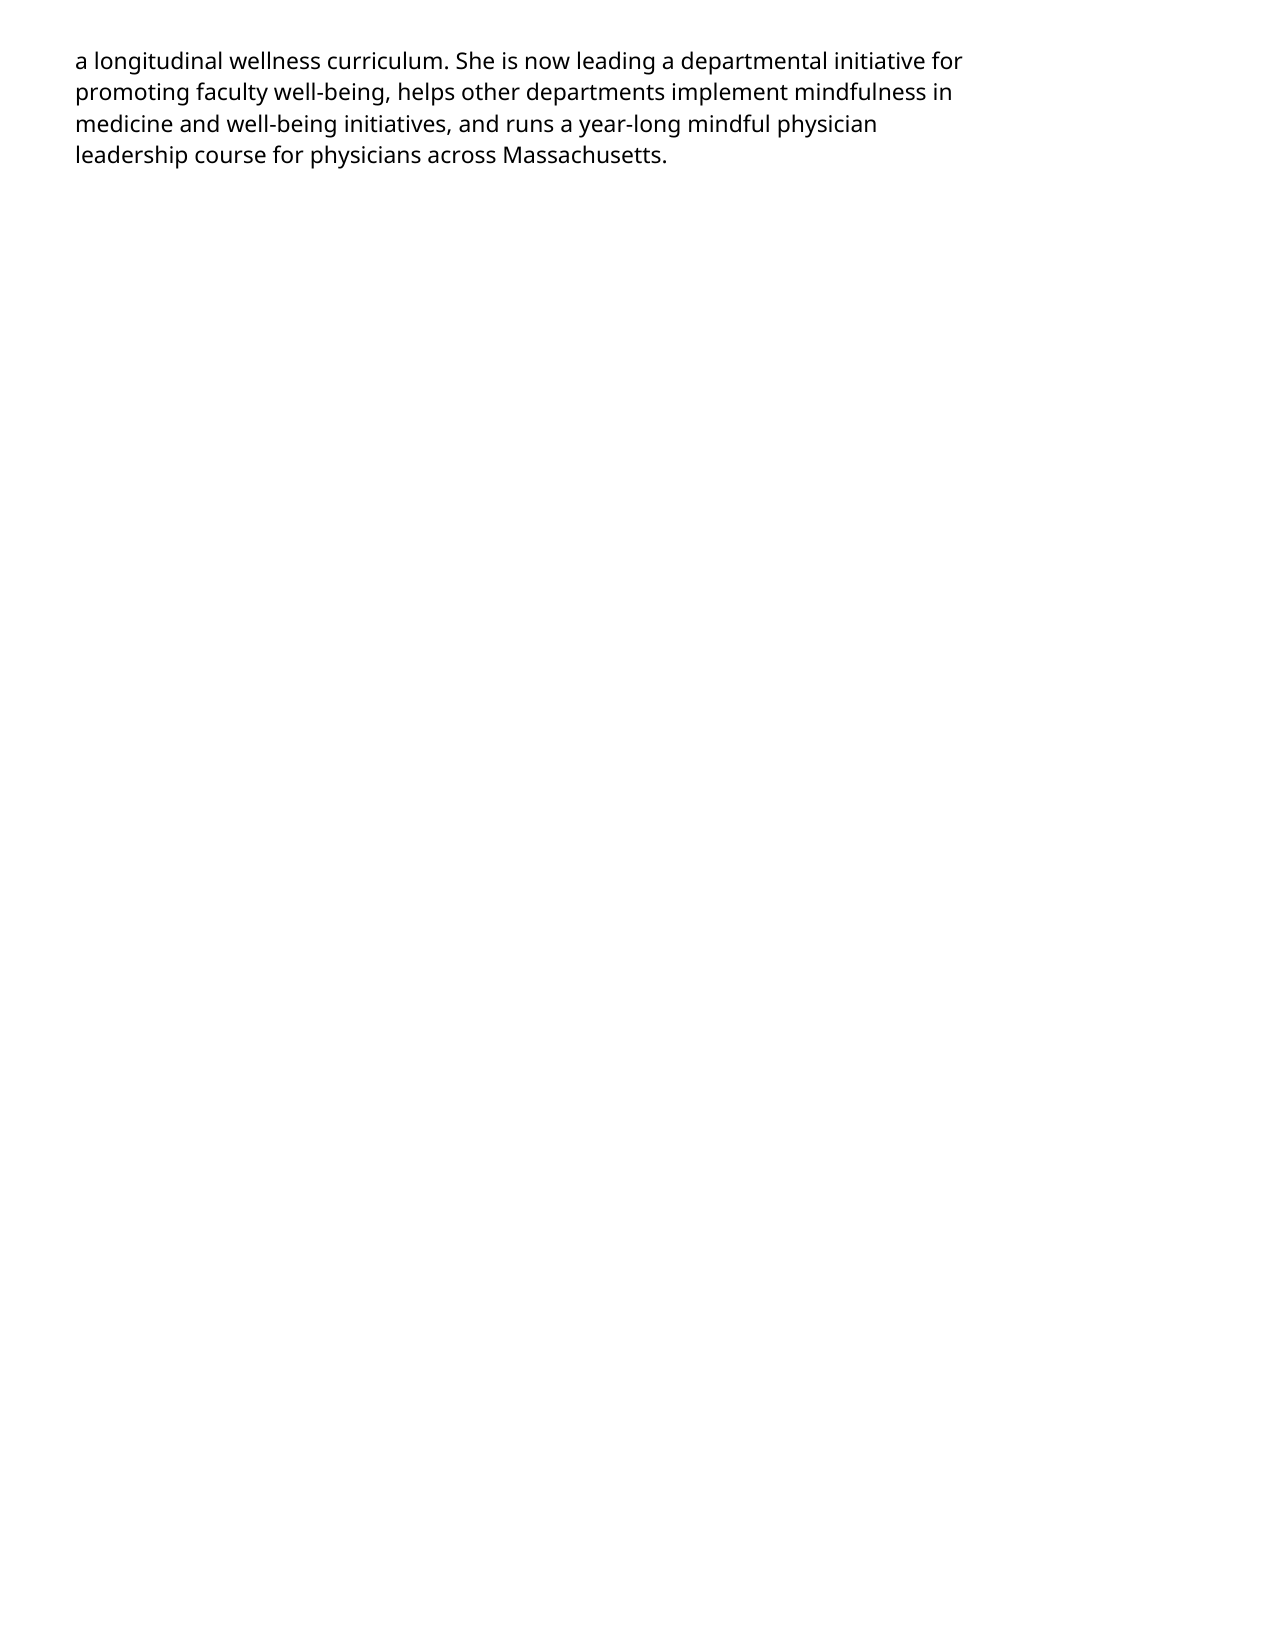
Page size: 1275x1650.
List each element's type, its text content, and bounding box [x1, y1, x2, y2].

text medicine and well-being initiatives, and runs a year-long mindful physician [75, 107, 1200, 139]
text leadership course for physicians across Massachusetts. [75, 139, 1200, 170]
text promoting faculty well-being, helps other departments implement mindfulness in [75, 76, 1200, 107]
text a longitudinal wellness curriculum. She is now leading a departmental initiative for [75, 45, 1200, 76]
